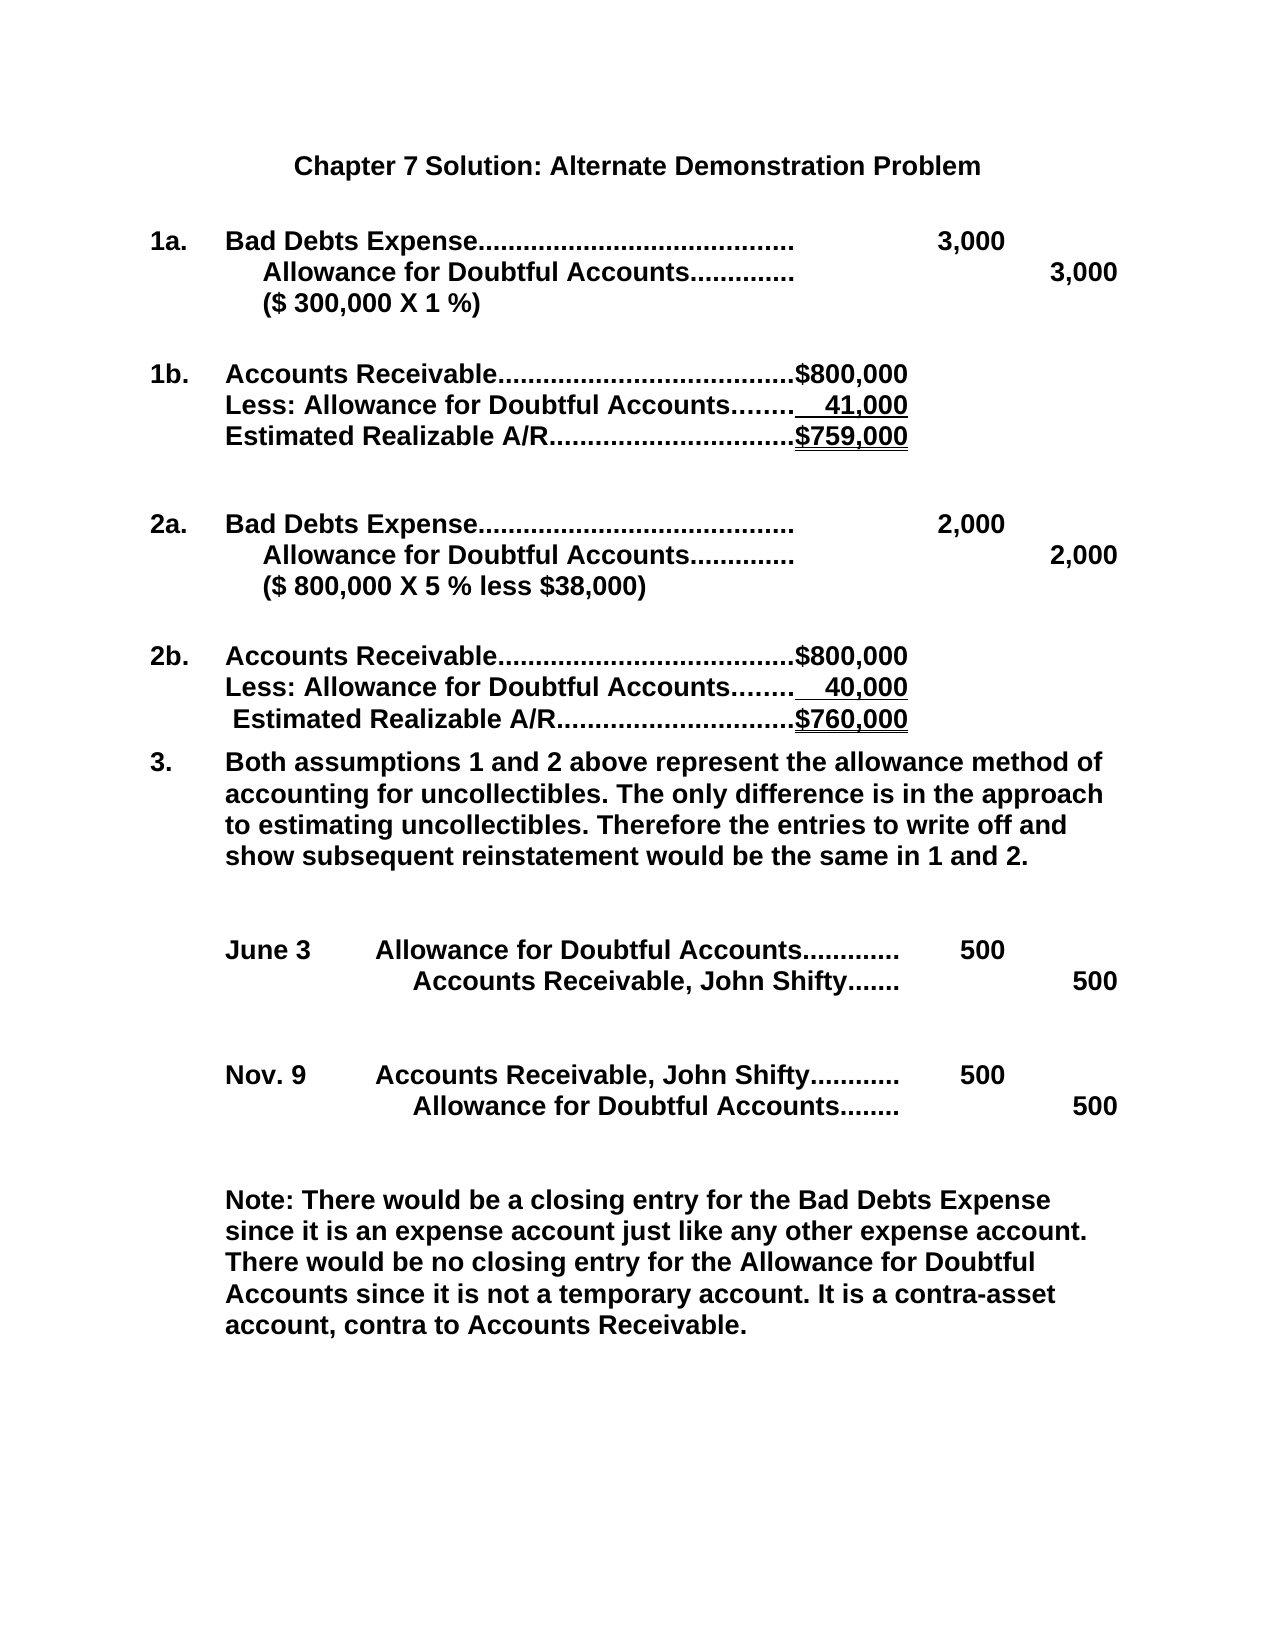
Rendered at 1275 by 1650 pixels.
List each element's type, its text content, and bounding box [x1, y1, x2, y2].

list 2b. Accounts Receivable $800,000 Less: Allowance for Doubtful Accounts 40,000 Estimated Realizable A/R $760,000 [150, 640, 1125, 734]
list 2a. Bad Debts Expense 2,000 Allowance for Doubtful Accounts 2,000 ($ 800,000 X 5 % less $38,000) [150, 508, 1125, 628]
list 1a. Bad Debts Expense 3,000 Allowance for Doubtful Accounts 3,000 ($ 300,000 X 1 %) [150, 225, 1125, 345]
list 1b. Accounts Receivable $800,000 Less: Allowance for Doubtful Accounts 41,000 Estimated Realizable A/R $759,000 [150, 358, 1125, 451]
list Both assumptions 1 and 2 above represent the allowance method of accounting for uncollectibles. The only difference is in the approach to estimating uncollectibles. Therefore the entries to write off and show subsequent reinstatement would be the same in 1 and 2. June 3 Allowance for Doubtful Accounts 500 Accounts Receivable, John Shifty 500 Nov. 9 Accounts Receivable, John Shifty 500 Allowance for Doubtful Accounts 500 Note: There would be a closing entry for the Bad Debts Expense since it is an expense account just like any other expense account. There would be no closing entry for the Allowance for Doubtful Accounts since it is not a temporary account. It is a contra-asset account, contra to Accounts Receivable. [150, 746, 1125, 1340]
text Chapter 7 Solution: Alternate Demonstration Problem [150, 150, 1125, 181]
